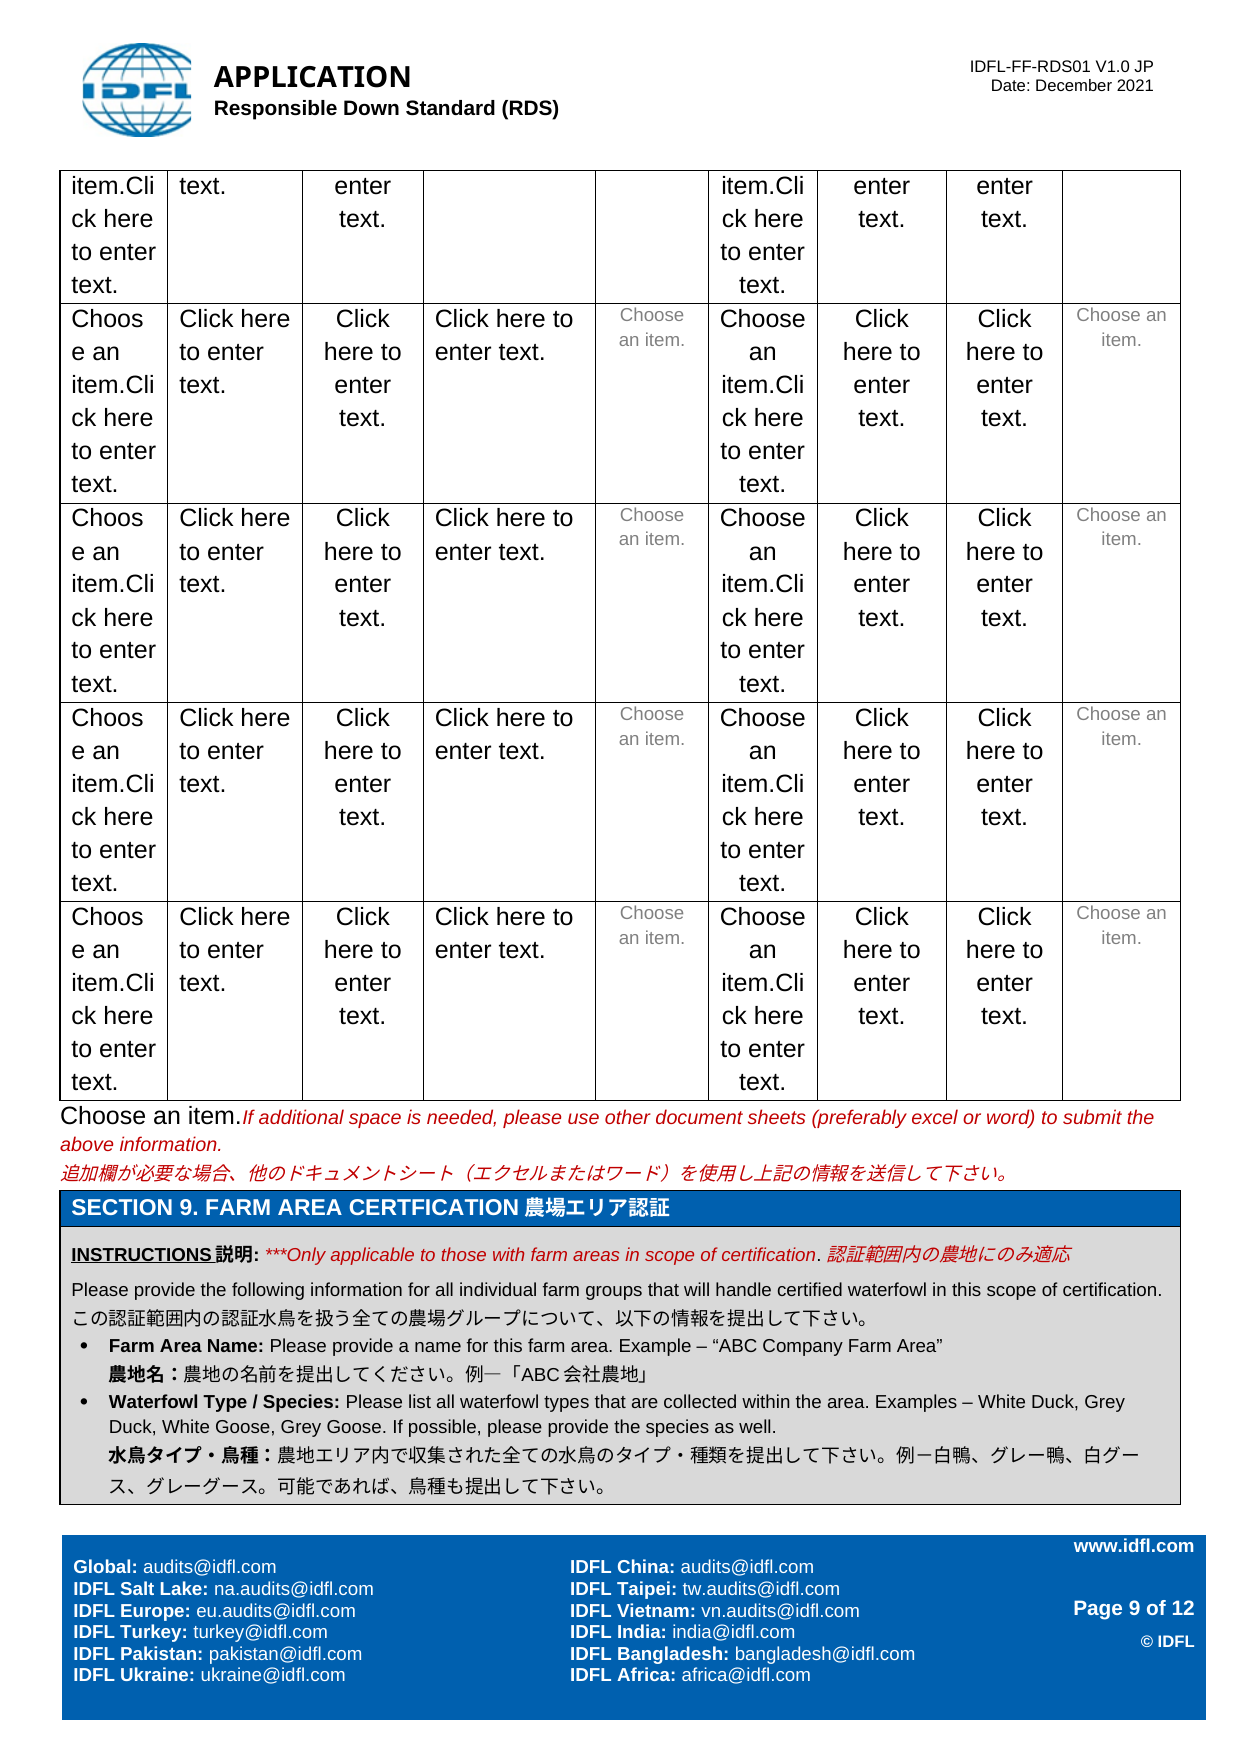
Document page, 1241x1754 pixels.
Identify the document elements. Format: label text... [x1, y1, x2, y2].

text If additional space is needed, please use other document sheets (preferably excel or word) to submit the above information. [60, 1101, 1180, 1156]
text 追加欄が必要な場合、他のドキュメントシート（エクセルまたはワード）を使用し上記の情報を送信して下さい。 [60, 1159, 1180, 1186]
picture [82, 43, 192, 137]
table_header SECTION 9. FARM AREA CERTFICATION農場エリア認証 [61, 1191, 1180, 1226]
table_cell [61, 1227, 1180, 1504]
